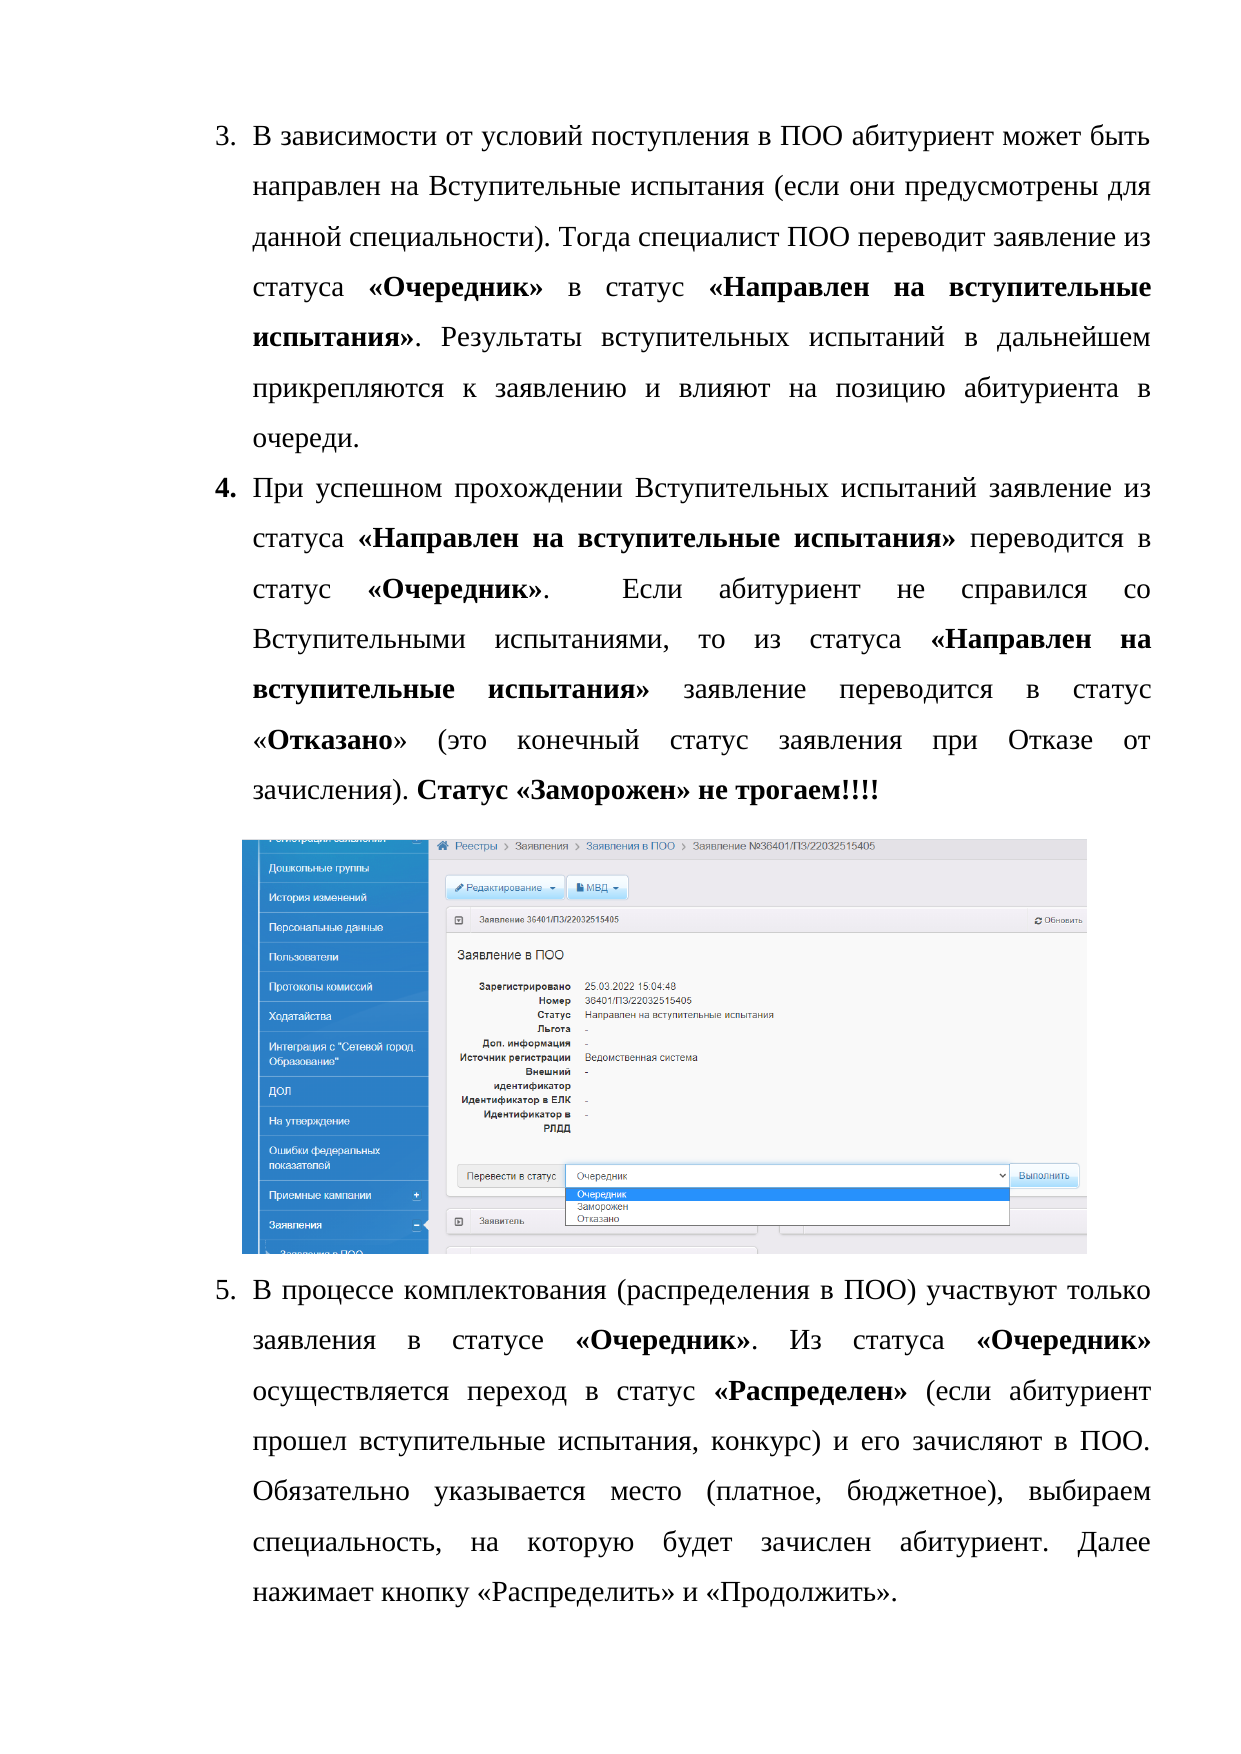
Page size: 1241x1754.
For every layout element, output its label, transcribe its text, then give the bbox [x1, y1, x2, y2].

list В зависимости от условий поступления в ПОО абитуриент может быть направлен на Вступительные испытания (если они предусмотрены для данной специальности). Тогда специалист ПОО переводит заявление из статуса «Очередник» в статус «Направлен на вступительные испытания». Результаты вступительных испытаний в дальнейшем прикрепляются к заявлению и влияют на позицию абитуриента в очереди. [215, 118, 1152, 453]
list При успешном прохождении Вступительных испытаний заявление из статуса «Направлен на вступительные испытания» переводится в статус «Очередник». Если абитуриент не справился со Вступительными испытаниями, то из статуса «Направлен на вступительные испытания» заявление переводится в статус «Отказано» (это конечный статус заявления при Отказе от зачисления). Статус «Заморожен» не трогаем!!!! [215, 470, 1152, 806]
list В процессе комплектования (распределения в ПОО) участвуют только заявления в статусе «Очередник». Из статуса «Очередник» осуществляется переход в статус «Распределен» (если абитуриент прошел вступительные испытания, конкурс) и его зачисляют в ПОО. Обязательно указывается место (платное, бюджетное), выбираем специальность, на которую будет зачислен абитуриент. Далее нажимает кнопку «Распределить» и «Продолжить». [215, 1272, 1152, 1608]
picture [242, 839, 1087, 1254]
